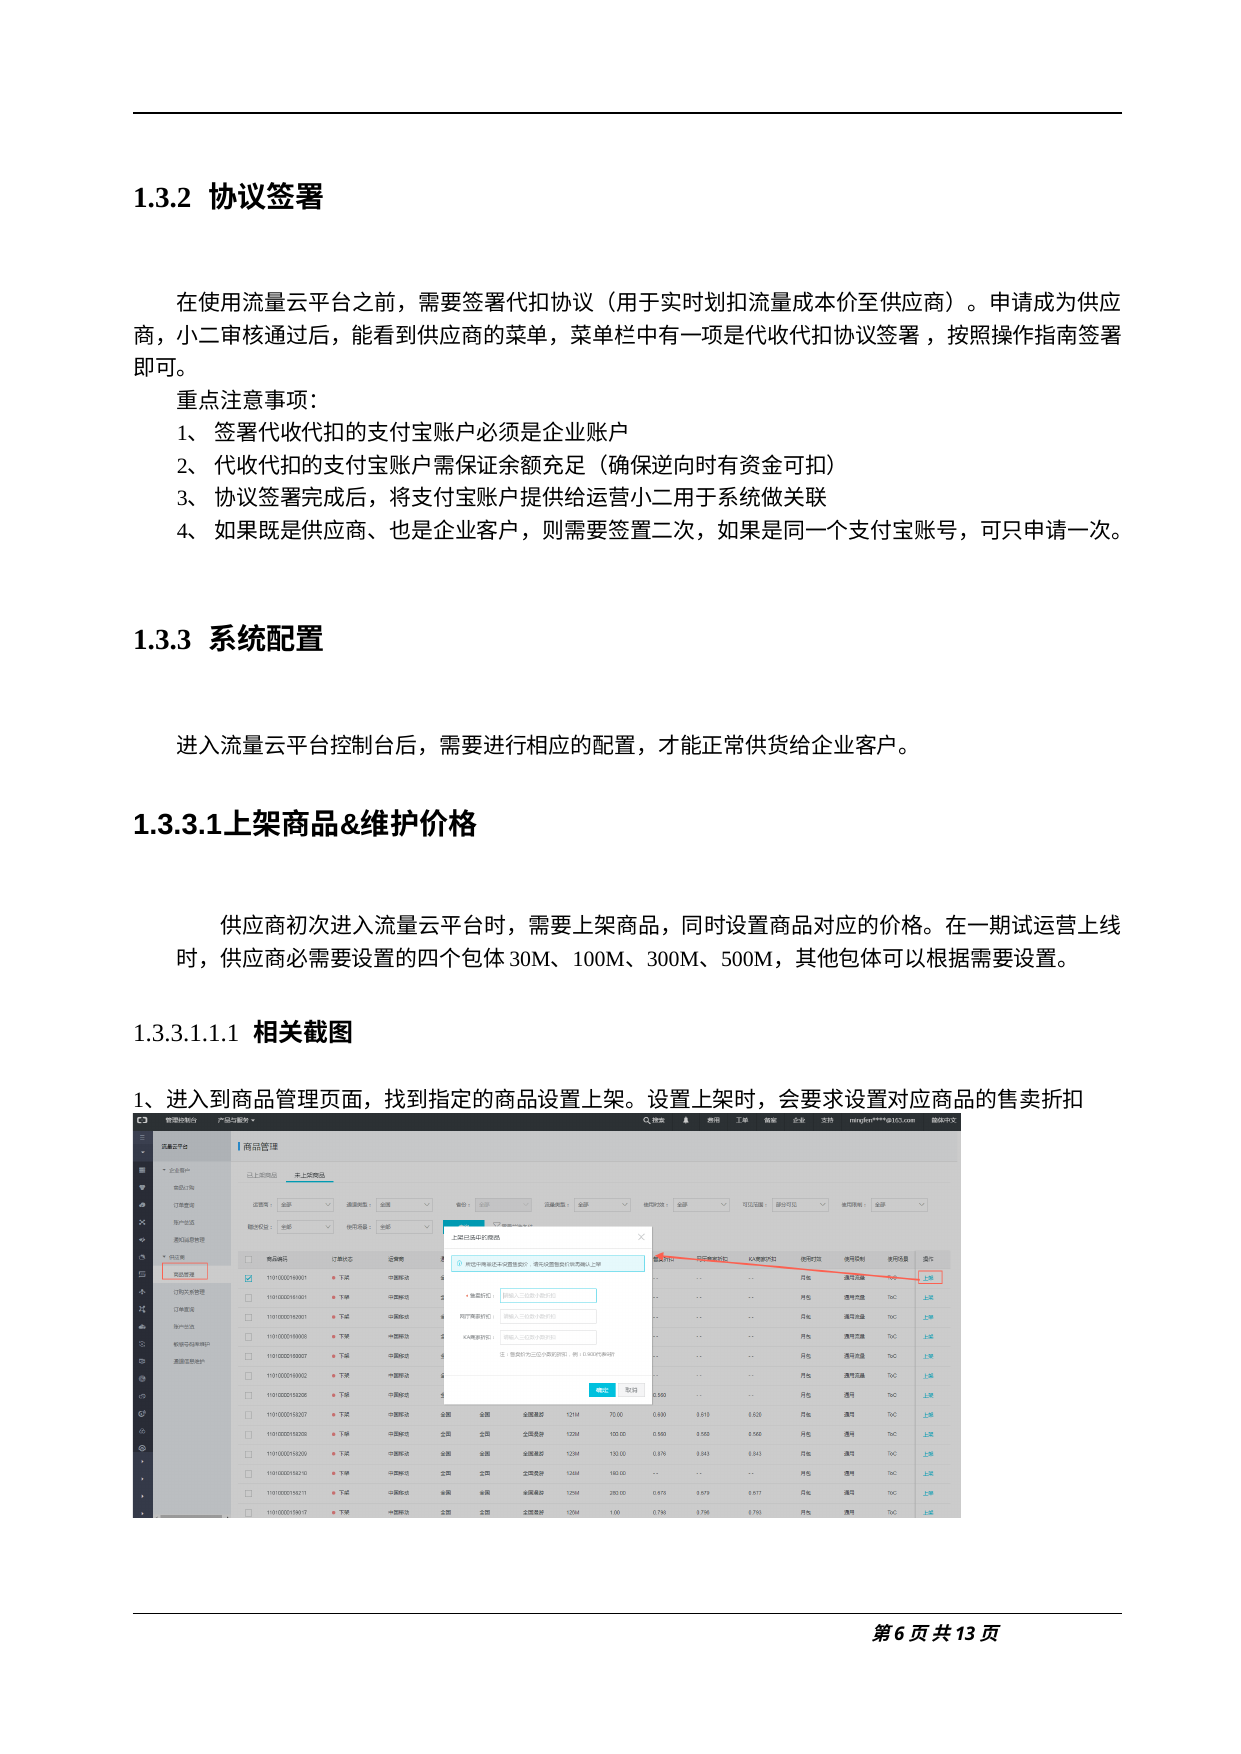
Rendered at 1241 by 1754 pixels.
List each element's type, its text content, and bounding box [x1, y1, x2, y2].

list 签署代收代扣的支付宝账户必须是企业账户 [177, 415, 1122, 447]
text 供应商初次进入流量云平台时，需要上架商品，同时设置商品对应的价格。在一期试运营上线时，供应商必需要设置的四个包体30M、100M、300M、500M，其他包体可以根据需要设置。 [177, 908, 1122, 973]
text 重点注意事项： [133, 382, 1122, 415]
subtitle 协议签署 [133, 162, 1122, 227]
list 代收代扣的支付宝账户需保证余额充足（确保逆向时有资金可扣） [177, 447, 1122, 480]
list 如果既是供应商、也是企业客户，则需要签置二次，如果是同一个支付宝账号，可只申请一次。 [177, 512, 1122, 545]
picture [132, 1113, 961, 1518]
subtitle 相关截图 [133, 998, 1122, 1063]
text 进入流量云平台控制台后，需要进行相应的配置，才能正常供货给企业客户。 [133, 727, 1122, 760]
text 在使用流量云平台之前，需要签署代扣协议（用于实时划扣流量成本价至供应商）。申请成为供应商，小二审核通过后，能看到供应商的菜单，菜单栏中有一项是代收代扣协议签署 ，按照操作指南签署即可。 [133, 285, 1122, 382]
subtitle 系统配置 [133, 604, 1122, 669]
text 1、进入到商品管理页面，找到指定的商品设置上架。设置上架时，会要求设置对应商品的售卖折扣 [133, 1081, 1122, 1114]
subtitle 上架商品&维护价格 [133, 789, 1122, 854]
list 协议签署完成后，将支付宝账户提供给运营小二用于系统做关联 [177, 480, 1122, 512]
